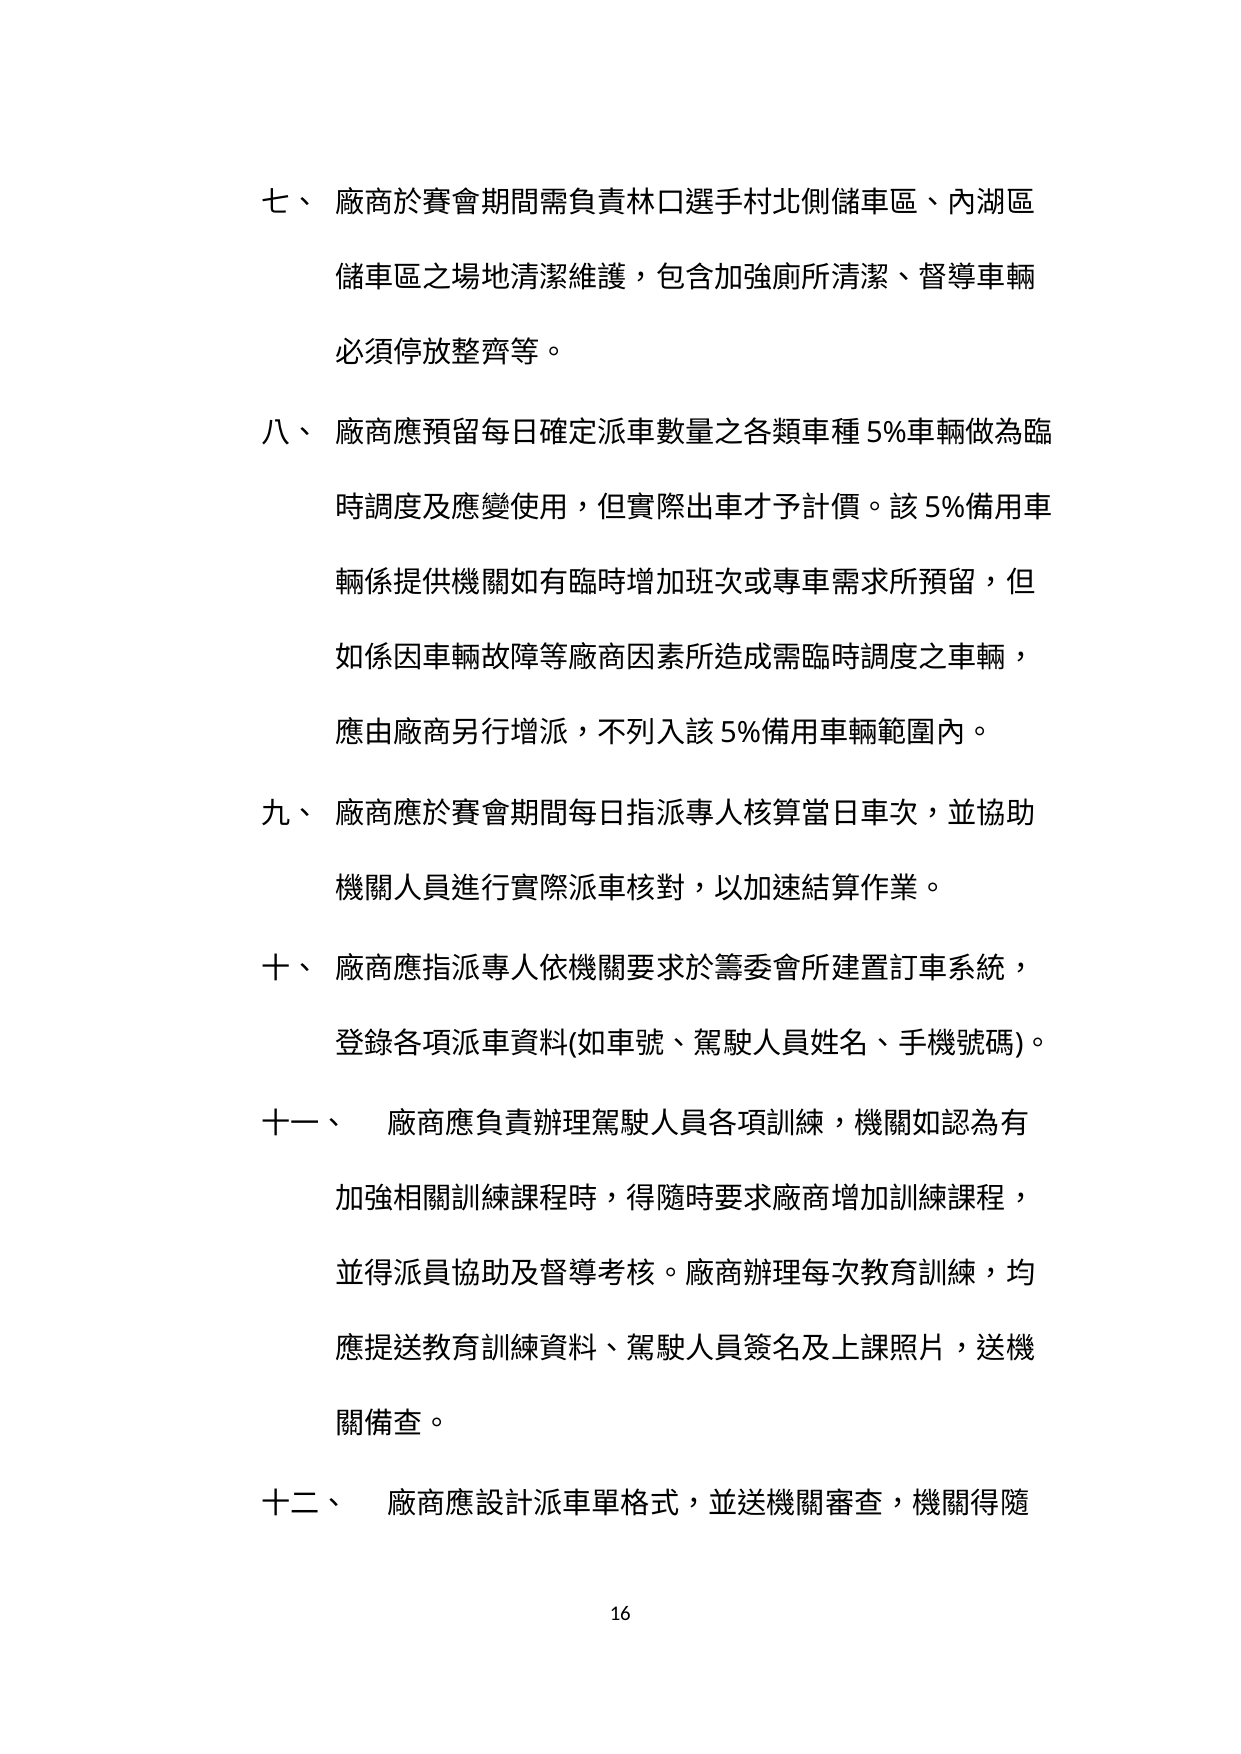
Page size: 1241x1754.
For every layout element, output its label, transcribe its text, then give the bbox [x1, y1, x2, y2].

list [261, 1463, 1053, 1538]
list 廠商應指派專人依機關要求於籌委會所建置訂車系統，登錄各項派車資料(如車號、駕駛人員姓名、手機號碼)。 [261, 928, 1053, 1078]
list 廠商於賽會期間需負責林口選手村北側儲車區、內湖區儲車區之場地清潔維護，包含加強廁所清潔、督導車輛必須停放整齊等。 [261, 162, 1053, 387]
list 廠商應負責辦理駕駛人員各項訓練，機關如認為有加強相關訓練課程時，得隨時要求廠商增加訓練課程，並得派員協助及督導考核。廠商辦理每次教育訓練，均應提送教育訓練資料、駕駛人員簽名及上課照片，送機關備查。 [261, 1083, 1053, 1458]
list 廠商應於賽會期間每日指派專人核算當日車次，並協助機關人員進行實際派車核對，以加速結算作業。 [261, 773, 1053, 923]
list 廠商應預留每日確定派車數量之各類車種5%車輛做為臨時調度及應變使用，但實際出車才予計價。該5%備用車輛係提供機關如有臨時增加班次或專車需求所預留，但如係因車輛故障等廠商因素所造成需臨時調度之車輛，應由廠商另行增派，不列入該5%備用車輛範圍內。 [261, 393, 1053, 768]
